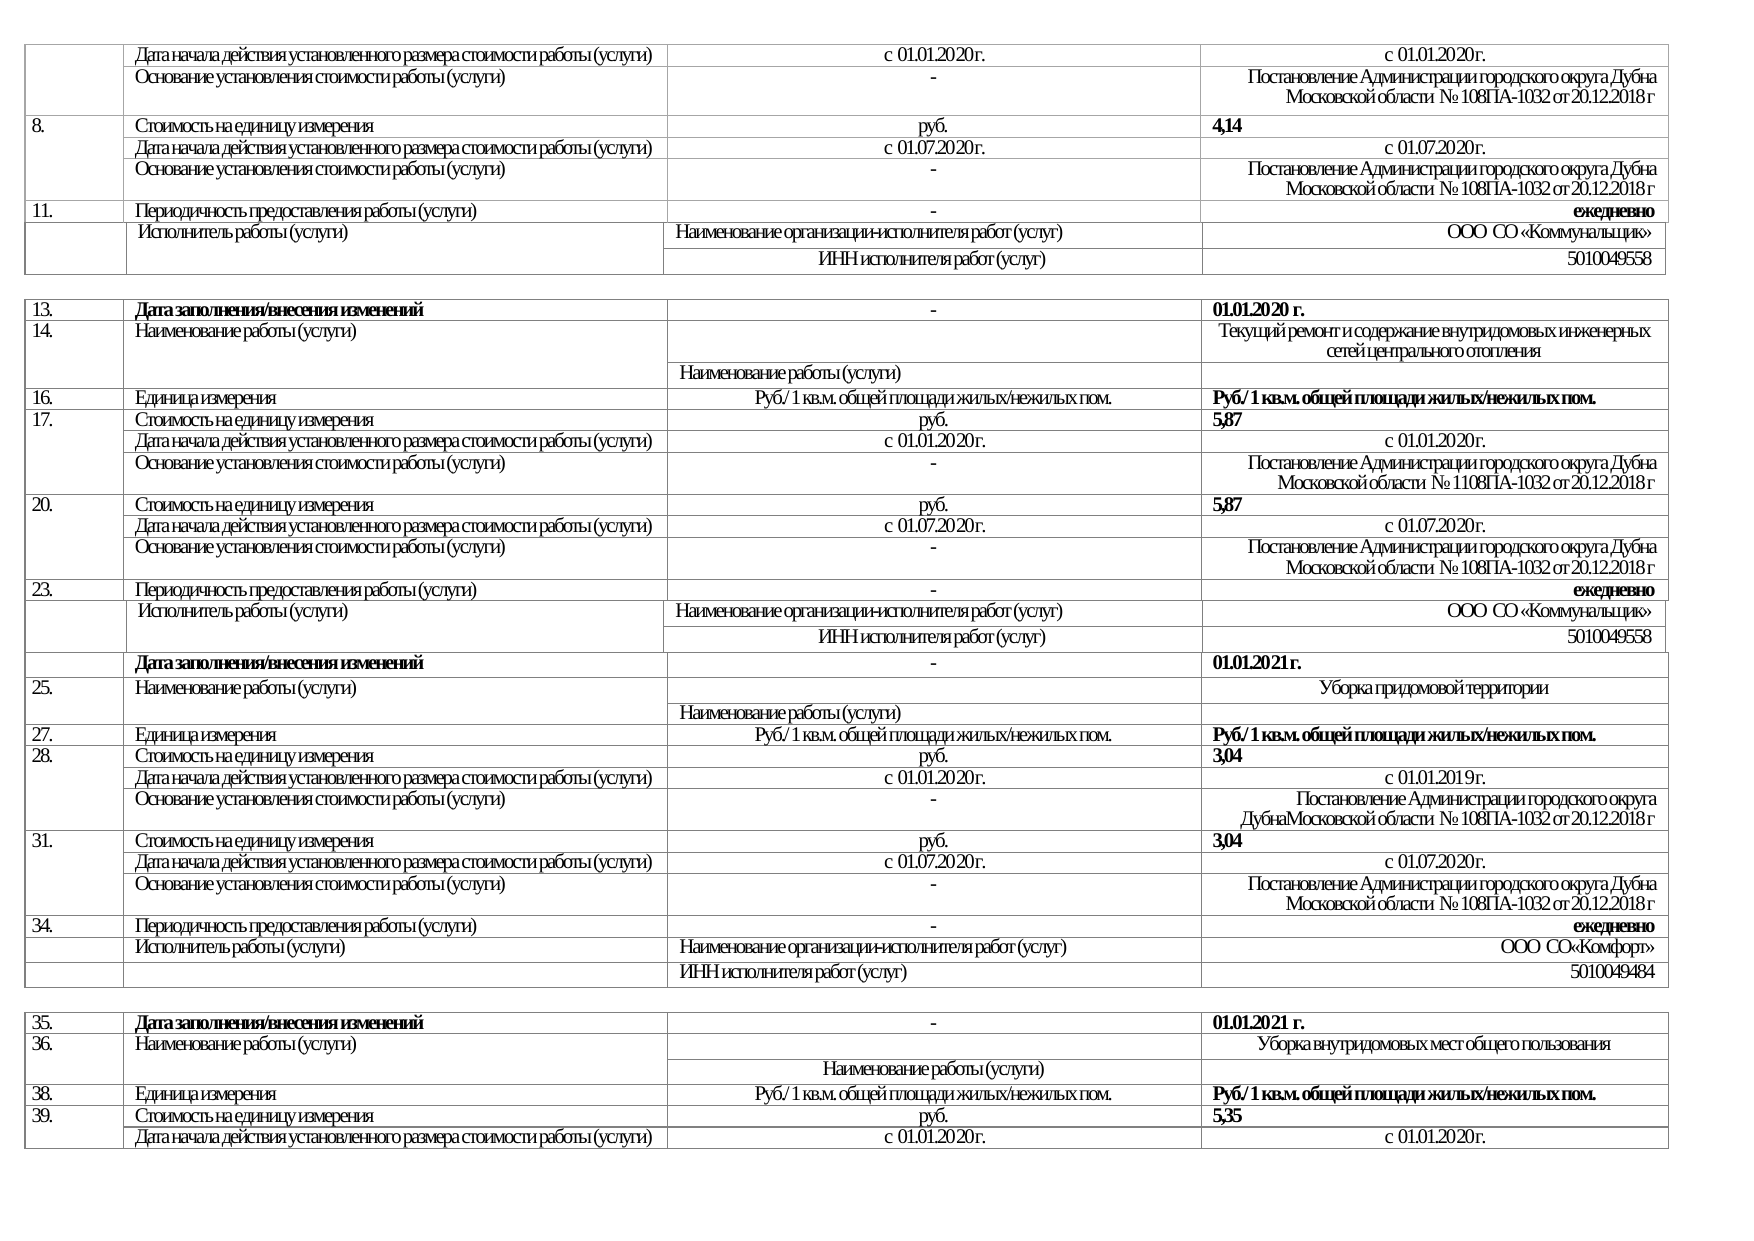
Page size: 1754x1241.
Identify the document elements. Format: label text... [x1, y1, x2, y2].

table_cell [1202, 1060, 1668, 1083]
table_cell Руб./ 1 кв.м. общей площади жилых/нежилых пом. [1202, 1085, 1668, 1105]
table_cell Наименование работы (услуги) [124, 321, 667, 387]
table_cell [26, 601, 126, 652]
table_cell Постановление Администрации городского округа Дубна Московской области № 108ПА-1032 от 20.12.2018 г [1202, 538, 1668, 579]
table_cell Дата заполнения/внесения изменений [124, 653, 667, 677]
table_cell [26, 653, 123, 677]
table_cell Руб./ 1 кв.м. общей площади жилых/нежилых пом. [668, 725, 1201, 745]
table_cell Наименование работы (услуги) [668, 1060, 1201, 1083]
table_header - [668, 1013, 1201, 1033]
table_header [26, 1013, 123, 1033]
table_cell Наименование работы (услуги) [668, 363, 1201, 387]
table_cell с 01.07.2020г. [668, 138, 1200, 158]
table_cell - [668, 538, 1201, 579]
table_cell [124, 1128, 667, 1148]
table_cell Исполнитель работы (услуги) [124, 938, 667, 962]
table_cell Основание установления стоимости работы (услуги) [124, 874, 667, 915]
table_cell Наименование организации-исполнителя работ (услуг) [664, 601, 1202, 626]
table_cell [26, 1034, 123, 1083]
table_cell - [668, 580, 1201, 600]
table_cell - [668, 789, 1201, 830]
table_header Дата заполнения/внесения изменений [124, 1013, 667, 1033]
table_cell Руб./ 1 кв.м. общей площади жилых/нежилых пом. [1202, 725, 1668, 745]
table_cell [26, 45, 123, 115]
table_cell Основание установления стоимости работы (услуги) [124, 159, 667, 200]
table_cell Наименование организации-исполнителя работ (услуг) [664, 223, 1202, 248]
table_cell [26, 963, 123, 987]
table_cell Исполнитель работы (услуги) [127, 223, 663, 274]
table_cell Дата начала действия установленного размера стоимости работы (услуги) [124, 853, 667, 873]
table_cell - [668, 67, 1200, 115]
table_cell [1202, 363, 1668, 387]
table_cell Периодичность предоставления работы (услуги) [124, 580, 667, 600]
table_cell Руб./ 1 кв.м. общей площади жилых/нежилых пом. [668, 389, 1201, 409]
table_cell 3,04 [1202, 831, 1668, 852]
table_cell Постановление Администрации городского округа ДубнаМосковской области № 108ПА-1032 от 20.12.2018 г [1202, 789, 1668, 830]
table_cell 5,87 [1202, 495, 1668, 515]
table_cell Уборка внутридомовых мест общего пользования [1202, 1034, 1668, 1058]
table_cell руб. [668, 495, 1201, 515]
table_cell Дата начала действия установленного размера стоимости работы (услуги) [124, 431, 667, 452]
table_cell с 01.01.2020г. [668, 431, 1201, 452]
table_cell Периодичность предоставления работы (услуги) [124, 916, 667, 937]
table_cell 3,04 [1202, 746, 1668, 767]
table_cell [26, 831, 123, 915]
table_cell Дата начала действия установленного размера стоимости работы (услуги) [124, 768, 667, 788]
table_cell Постановление Администрации городского округа Дубна Московской области № 108ПА-1032 от 20.12.2018 г [1201, 67, 1668, 115]
table_cell Основание установления стоимости работы (услуги) [124, 789, 667, 830]
table_cell [26, 495, 123, 579]
table_cell Дата начала действия установленного размера стоимости работы (услуги) [124, 516, 667, 537]
table_cell с 01.01.2020г. [668, 768, 1201, 788]
table_cell с 01.07.2020г. [1202, 853, 1668, 873]
table_cell с 01.01.2020г. [668, 1128, 1201, 1148]
table_cell с 01.07.2020г. [1201, 138, 1668, 158]
table_cell - [668, 916, 1201, 937]
table_cell Дата начала действия установленного размера стоимости работы (услуги) [124, 45, 667, 66]
table_cell [26, 746, 123, 830]
table_cell Постановление Администрации городского округа Дубна Московской области № 108ПА-1032 от 20.12.2018 г [1201, 159, 1668, 200]
table_cell 4,14 [1201, 116, 1668, 137]
table_cell - [668, 453, 1201, 494]
table_cell ИНН исполнителя работ (услуг) [664, 249, 1202, 274]
table_cell руб. [668, 1106, 1201, 1126]
table_cell Стоимость на единицу измерения [124, 831, 667, 852]
table_cell [26, 916, 123, 937]
table_cell Руб./ 1 кв.м. общей площади жилых/нежилых пом. [1202, 389, 1668, 409]
table_cell 5,87 [1202, 410, 1668, 430]
table_cell ежедневно [1201, 201, 1668, 222]
table_cell с 01.07.2020г. [668, 516, 1201, 537]
table_cell Наименование работы (услуги) [124, 678, 667, 724]
table_cell [26, 1085, 123, 1105]
table_cell Постановление Администрации городского округа Дубна Московской области № 1108ПА-1032 от 20.12.2018 г [1202, 453, 1668, 494]
table_header - [668, 300, 1201, 320]
table_cell 5010049558 [1203, 249, 1665, 274]
table_cell руб. [668, 831, 1201, 852]
table_cell с 01.01.2019г. [1202, 768, 1668, 788]
table_cell Исполнитель работы (услуги) [127, 601, 663, 652]
table_cell [1202, 704, 1668, 724]
table_cell - [668, 874, 1201, 915]
table_cell Основание установления стоимости работы (услуги) [124, 453, 667, 494]
table_cell ежедневно [1202, 580, 1668, 600]
table_cell руб. [668, 746, 1201, 767]
table_cell [26, 725, 123, 745]
table_cell с 01.01.2020г. [1202, 1128, 1668, 1148]
table_cell [26, 580, 123, 600]
table_cell Периодичность предоставления работы (услуги) [124, 201, 667, 222]
table_cell Наименование организации-исполнителя работ (услуг) [668, 938, 1201, 962]
table_header Дата заполнения/внесения изменений [124, 300, 667, 320]
table_cell Единица измерения [124, 389, 667, 409]
table_cell Стоимость на единицу измерения [124, 410, 667, 430]
table_cell [668, 1034, 1201, 1058]
table_cell [26, 321, 123, 387]
table_cell [26, 410, 123, 494]
table_cell [26, 938, 123, 962]
table_cell 5010049484 [1202, 963, 1668, 987]
table_cell 5010049558 [1203, 627, 1665, 652]
table_cell [668, 678, 1201, 702]
table_cell Единица измерения [124, 1085, 667, 1105]
table_cell ООО СО «Коммунальщик» [1203, 601, 1665, 626]
table_header 01.01.2021 г. [1202, 1013, 1668, 1033]
table_cell с 01.01.2020г. [668, 45, 1200, 66]
table_cell [26, 201, 123, 222]
table_cell Руб./ 1 кв.м. общей площади жилых/нежилых пом. [668, 1085, 1201, 1105]
table_cell [124, 963, 667, 987]
table_cell Основание установления стоимости работы (услуги) [124, 538, 667, 579]
table_cell с 01.07.2020г. [1202, 516, 1668, 537]
table_cell ИНН исполнителя работ (услуг) [668, 963, 1201, 987]
table_header 01.01.2020 г. [1202, 300, 1668, 320]
table_cell Текущий ремонт и содержание внутридомовых инженерных сетей центрального отопления [1202, 321, 1668, 362]
table_header [26, 300, 123, 320]
table_cell Наименование работы (услуги) [124, 1034, 667, 1083]
table_cell Уборка придомовой территории [1202, 678, 1668, 702]
table_cell Стоимость на единицу измерения [124, 116, 667, 137]
table_cell Дата начала действия установленного размера стоимости работы (услуги) [124, 138, 667, 158]
table_cell Стоимость на единицу измерения [124, 746, 667, 767]
table_cell ООО СО «Коммунальщик» [1203, 223, 1665, 248]
table_cell - [668, 159, 1200, 200]
table_cell [668, 321, 1201, 362]
table_cell Постановление Администрации городского округа Дубна Московской области № 108ПА-1032 от 20.12.2018 г [1202, 874, 1668, 915]
table_cell Стоимость на единицу измерения [124, 495, 667, 515]
table_cell Стоимость на единицу измерения [124, 1106, 667, 1126]
table_cell с 01.07.2020г. [668, 853, 1201, 873]
table_cell - [668, 653, 1201, 677]
table_cell Основание установления стоимости работы (услуги) [124, 67, 667, 115]
table_cell с 01.01.2020г. [1201, 45, 1668, 66]
table_cell с 01.01.2020г. [1202, 431, 1668, 452]
table_cell - [668, 201, 1200, 222]
table_cell [26, 116, 123, 200]
table_cell Наименование работы (услуги) [668, 704, 1201, 724]
table_cell [26, 678, 123, 724]
table_cell 01.01.2021г. [1202, 653, 1668, 677]
table_cell [26, 223, 126, 274]
table_cell [26, 389, 123, 409]
table_cell руб. [668, 116, 1200, 137]
table_cell [26, 1106, 123, 1148]
table_cell руб. [668, 410, 1201, 430]
table_cell ежедневно [1202, 916, 1668, 937]
table_cell ООО СО«Комфорт» [1202, 938, 1668, 962]
table_cell Единица измерения [124, 725, 667, 745]
table_cell ИНН исполнителя работ (услуг) [664, 627, 1202, 652]
table_cell 5,35 [1202, 1106, 1668, 1126]
